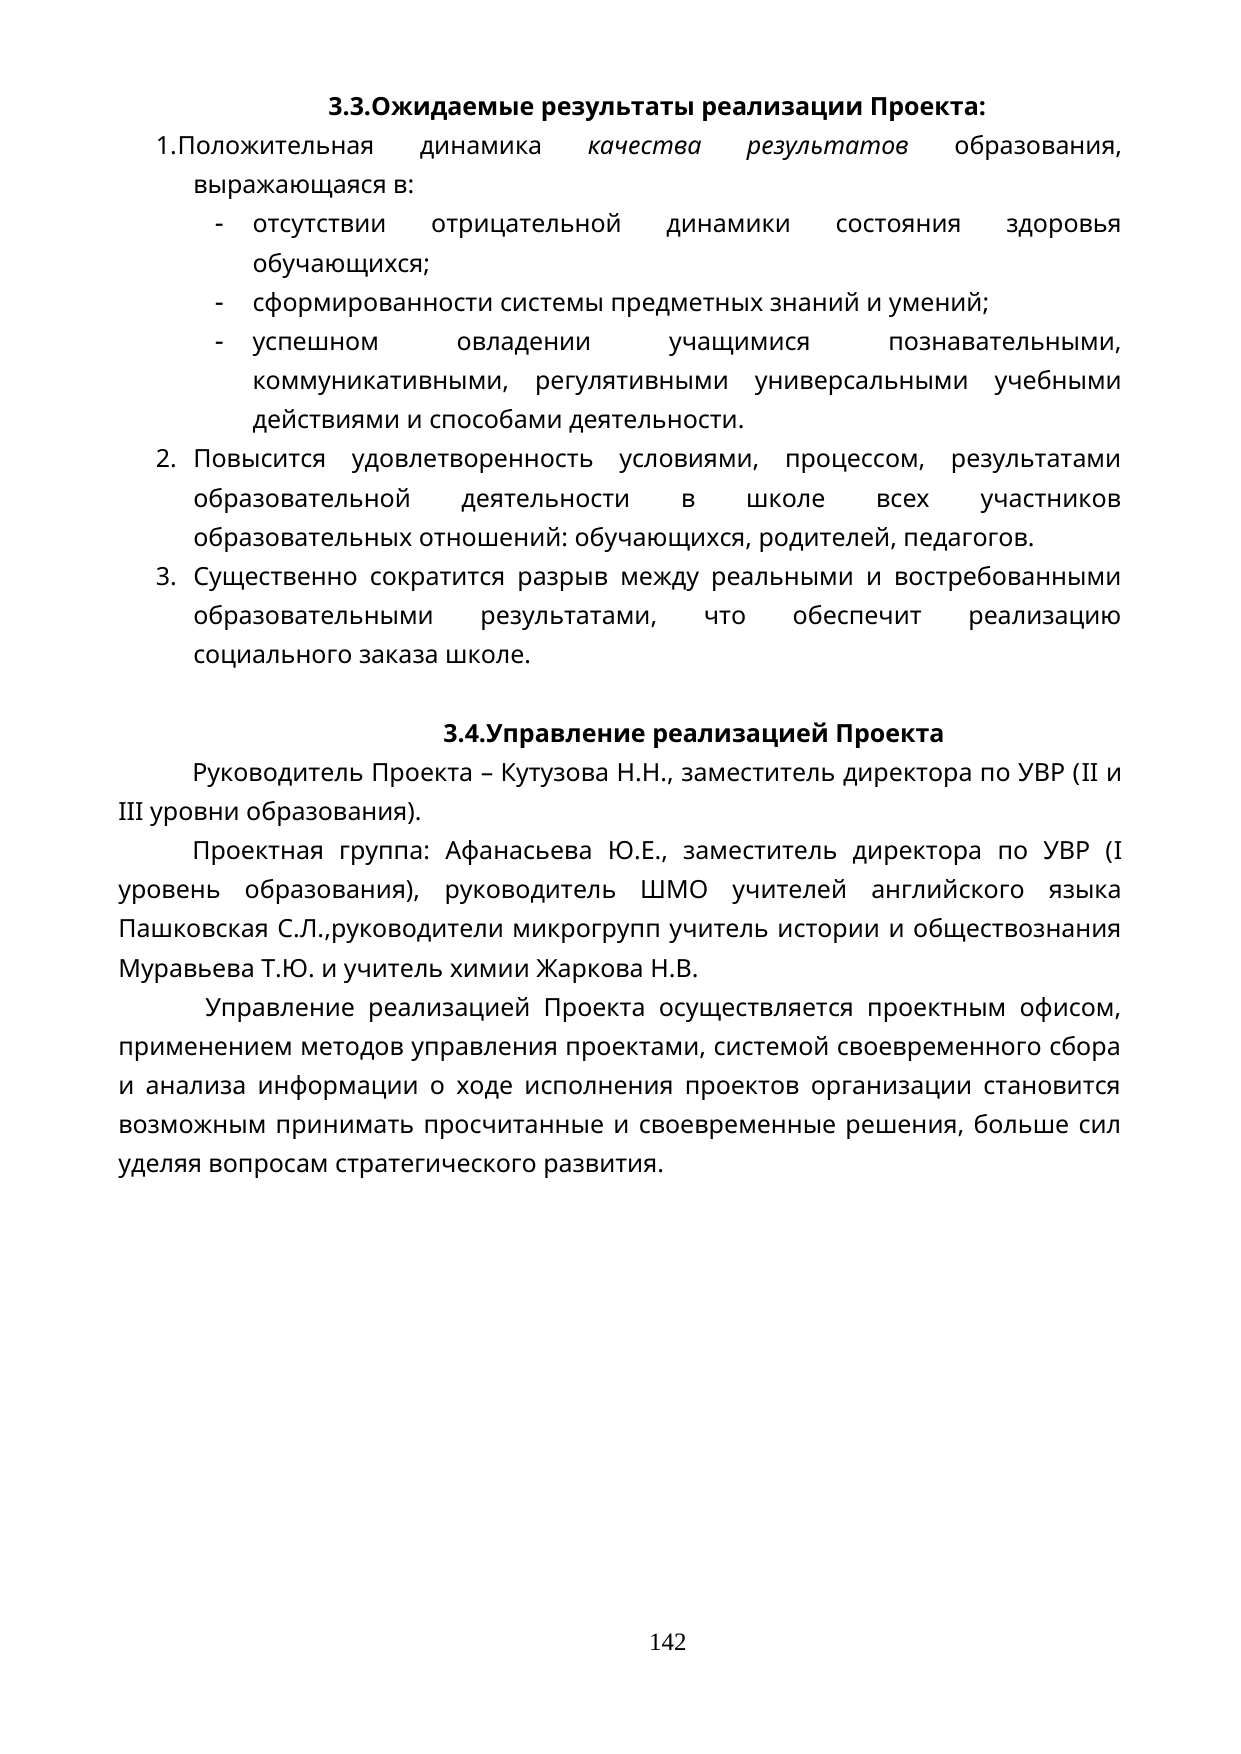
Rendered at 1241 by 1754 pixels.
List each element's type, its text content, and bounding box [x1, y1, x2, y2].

list успешном овладении учащимися познавательными, коммуникативными, регулятивными универсальными учебными действиями и способами деятельности. [215, 324, 1122, 436]
list сформированности системы предметных знаний и умений; [215, 284, 1122, 318]
list Существенно сократится разрыв между реальными и востребованными образовательными результатами, что обеспечит реализацию социального заказа школе. [156, 559, 1122, 671]
list отсутствии отрицательной динамики состояния здоровья обучающихся; [215, 206, 1122, 279]
text 3.3.Ожидаемые результаты реализации Проекта: [118, 89, 1122, 123]
list Повысится удовлетворенность условиями, процессом, результатами образовательной деятельности в школе всех участников образовательных отношений: обучающихся, родителей, педагогов. [156, 441, 1122, 553]
text Руководитель Проекта – Кутузова Н.Н., заместитель директора по УВР (II и III уровни образования). [118, 754, 1122, 828]
text Управление реализацией Проекта осуществляется проектным офисом, применением методов управления проектами, системой своевременного сбора и анализа информации о ходе исполнения проектов организации становится возможным принимать просчитанные и своевременные решения, больше сил уделяя вопросам стратегического развития. [118, 989, 1122, 1180]
text Проектная группа: Афанасьева Ю.Е., заместитель директора по УВР (I уровень образования), руководитель ШМО учителей английского языка Пашковская С.Л.,руководители микрогрупп учитель истории и обществознания Муравьева Т.Ю. и учитель химии Жаркова Н.В. [118, 833, 1122, 984]
text 3.4.Управление реализацией Проекта [118, 715, 1122, 749]
list Положительная динамика качества результатов образования, выражающаяся в: [156, 128, 1122, 201]
